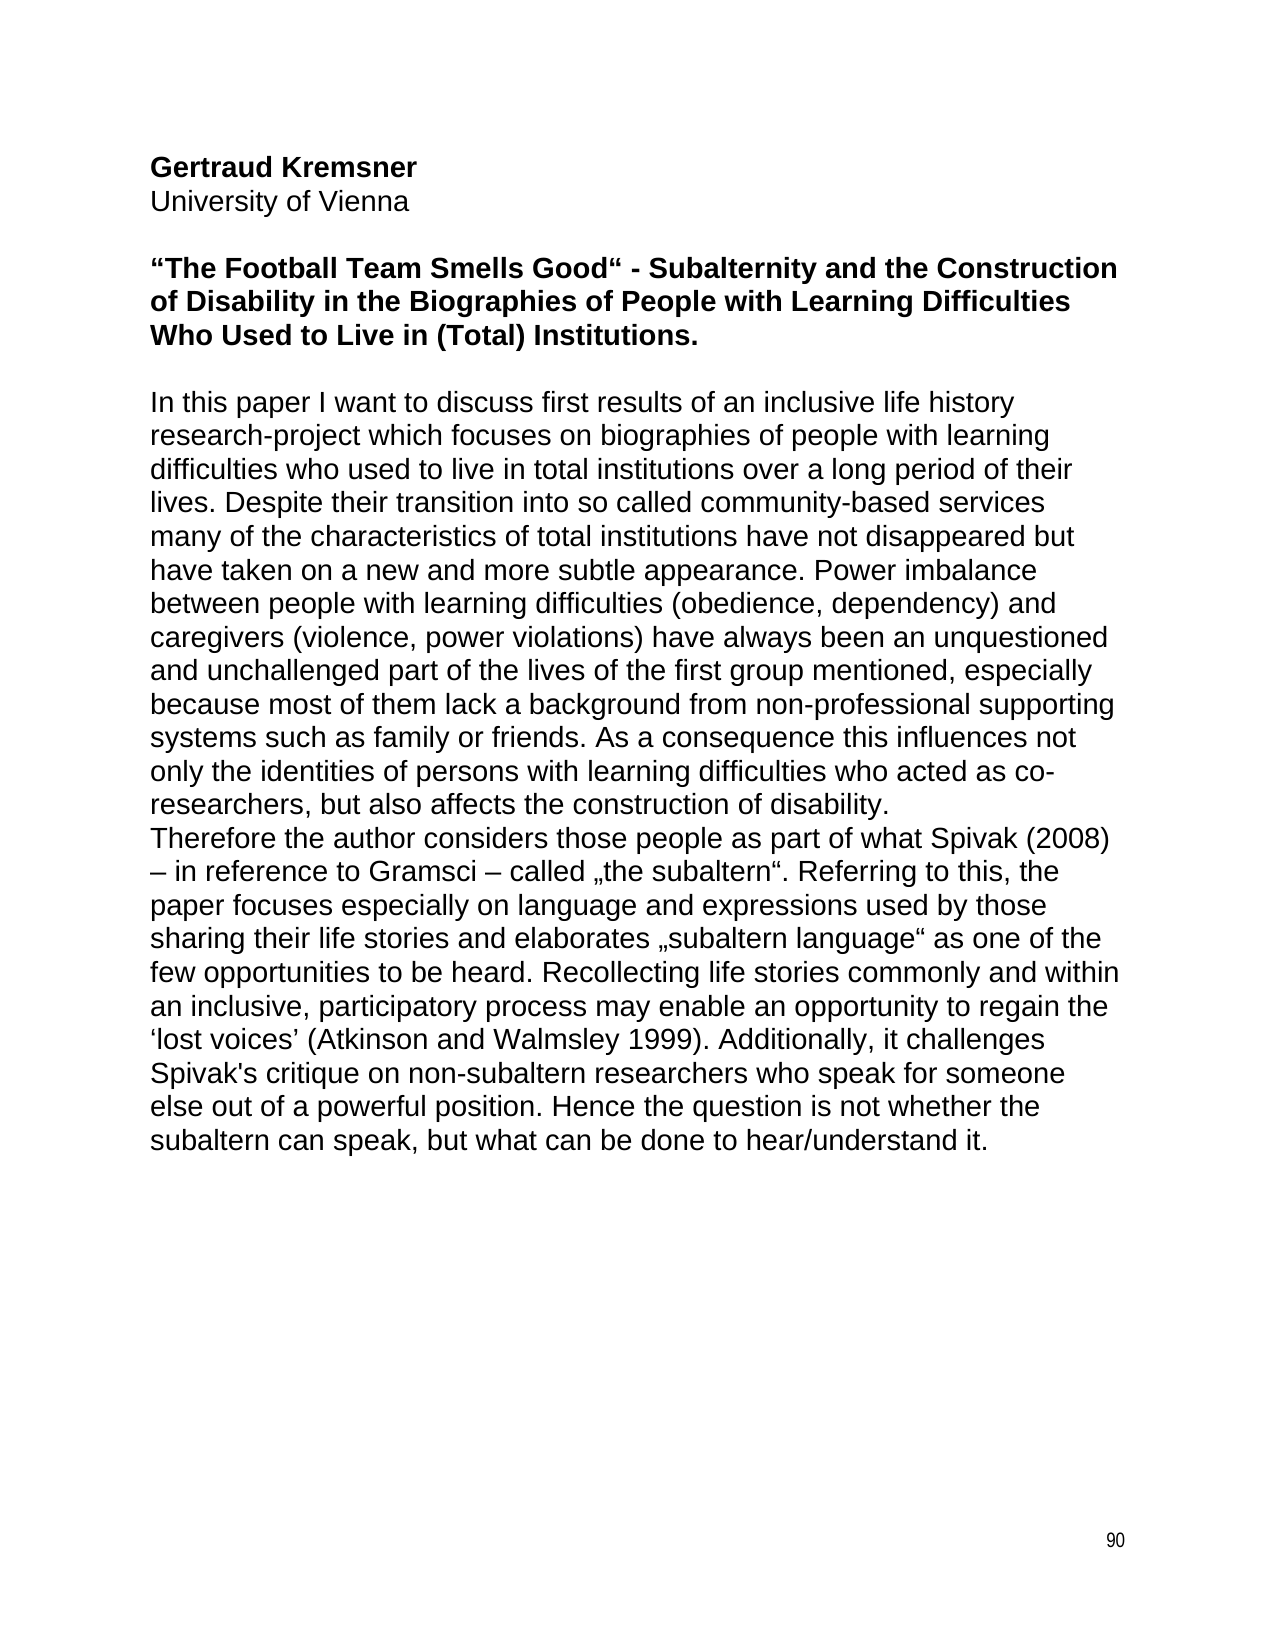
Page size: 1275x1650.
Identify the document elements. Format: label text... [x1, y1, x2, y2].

text In this paper I want to discuss first results of an inclusive life history research-project which focuses on biographies of people with learning difficulties who used to live in total institutions over a long period of their lives. Despite their transition into so called community-based services many of the characteristics of total institutions have not disappeared but have taken on a new and more subtle appearance. Power imbalance between people with learning difficulties (obedience, dependency) and caregivers (violence, power violations) have always been an unquestioned and unchallenged part of the lives of the first group mentioned, especially because most of them lack a background from non-professional supporting systems such as family or friends. As a consequence this influences not only the identities of persons with learning difficulties who acted as co-researchers, but also affects the construction of disability. Therefore the author considers those people as part of what Spivak (2008) – in reference to Gramsci – called „the subaltern“. Referring to this, the paper focuses especially on language and expressions used by those sharing their life stories and elaborates „subaltern language“ as one of the few opportunities to be heard. Recollecting life stories commonly and within an inclusive, participatory process may enable an opportunity to regain the ‘lost voices’ (Atkinson and Walmsley 1999). Additionally, it challenges Spivak's critique on non-subaltern researchers who speak for someone else out of a powerful position. Hence the question is not whether the subaltern can speak, but what can be done to hear/understand it. [150, 385, 1125, 1156]
text Gertraud Kremsner [150, 150, 1125, 183]
text “The Football Team Smells Good“ - Subalternity and the Construction of Disability in the Biographies of People with Learning Difficulties Who Used to Live in (Total) Institutions. [150, 251, 1125, 351]
text University of Vienna [150, 183, 1125, 217]
